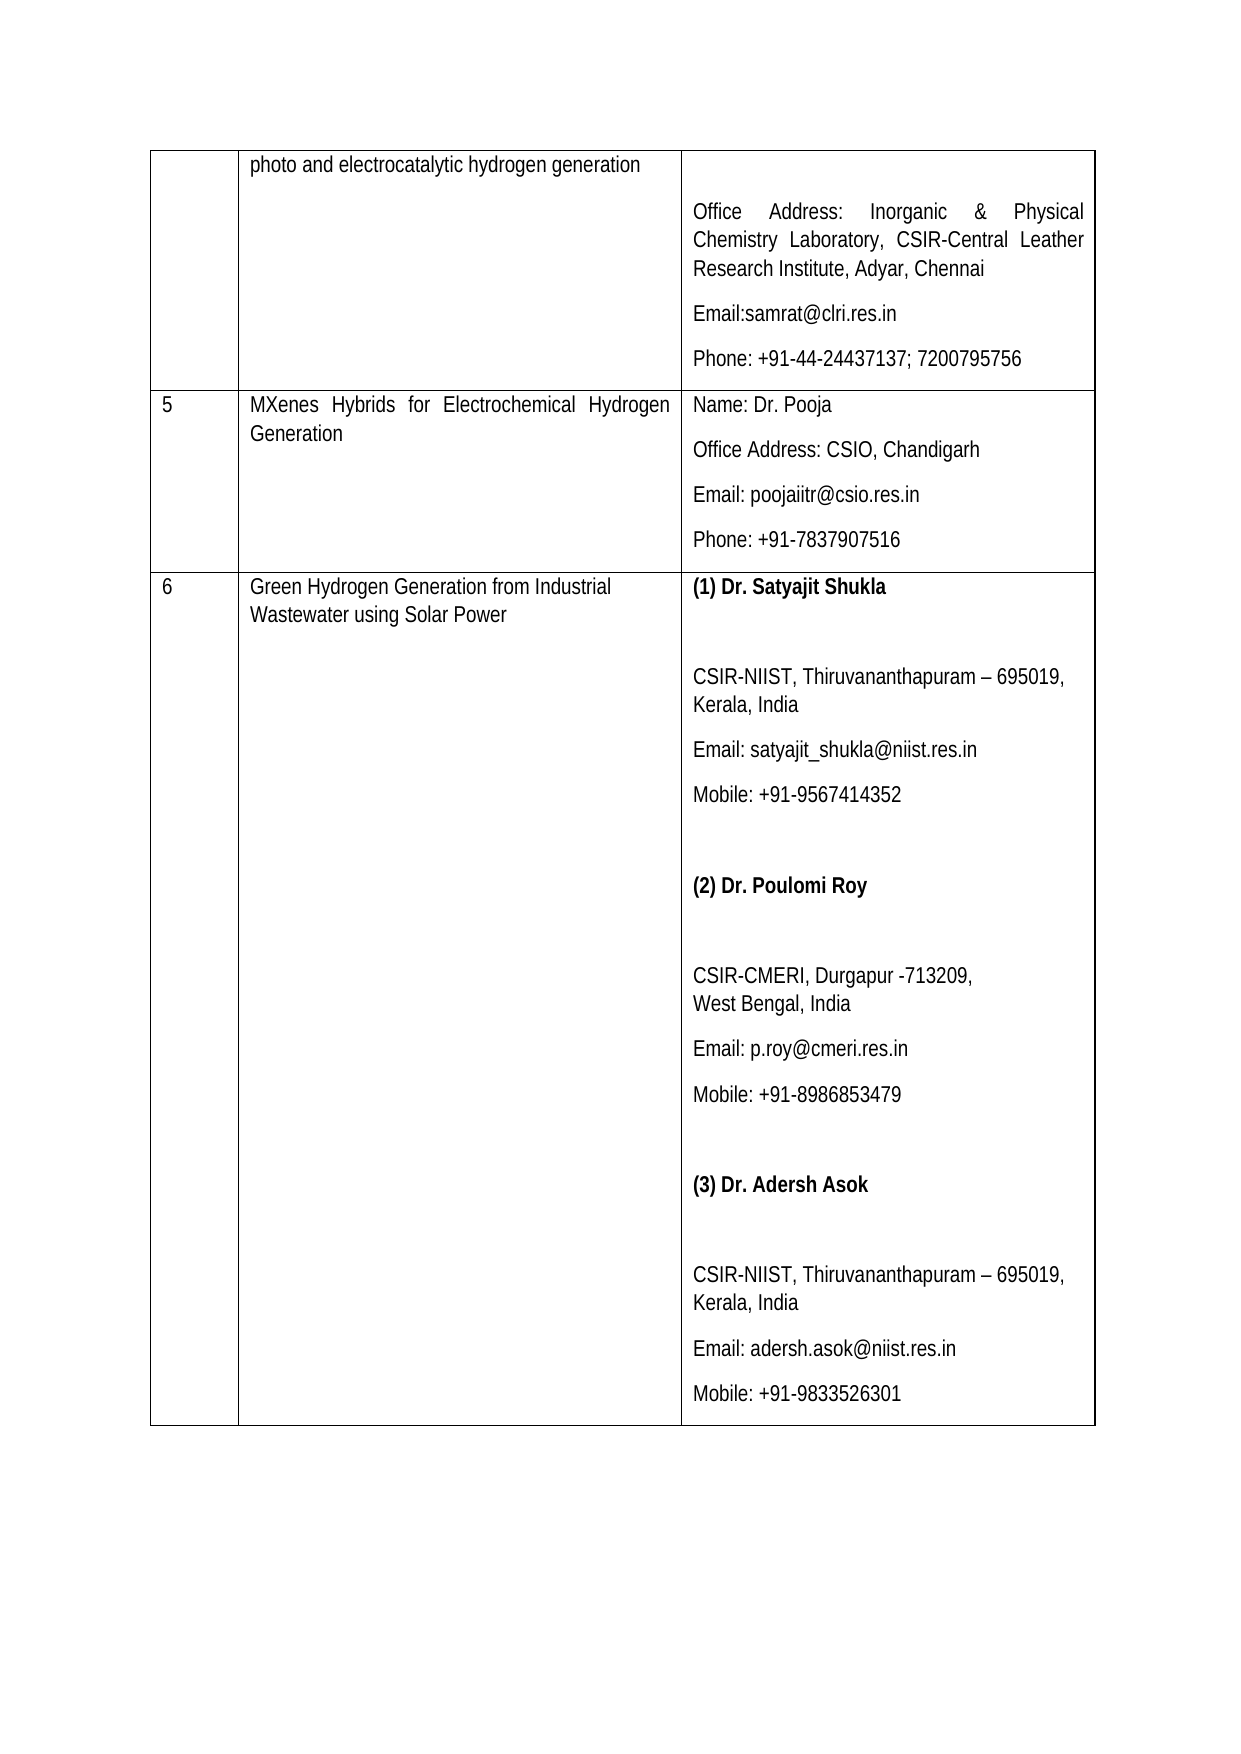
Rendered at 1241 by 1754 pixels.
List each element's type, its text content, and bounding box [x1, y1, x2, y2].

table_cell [239, 151, 681, 390]
table_cell 6 [151, 573, 238, 1425]
table_cell Green Hydrogen Generation from Industrial Wastewater using Solar Power [239, 573, 681, 1425]
table_cell MXenes Hybrids for Electrochemical Hydrogen Generation [239, 391, 681, 572]
table_cell 4 [151, 151, 238, 390]
table_cell 5 [151, 391, 238, 572]
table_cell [682, 151, 1094, 390]
table_cell Name: Dr. Pooja Office Address: CSIO, Chandigarh Email: poojaiitr@csio.res.in Phone: +91-7837907516 [682, 391, 1094, 572]
table_cell (1) Dr. Satyajit Shukla CSIR-NIIST, Thiruvananthapuram – 695019, Kerala, India Email: satyajit_shukla@niist.res.in Mobile: +91-9567414352 (2) Dr. Poulomi Roy CSIR-CMERI, Durgapur -713209, West Bengal, India Email: p.roy@cmeri.res.in Mobile: +91-8986853479 (3) Dr. Adersh Asok CSIR-NIIST, Thiruvananthapuram – 695019, Kerala, India Email: adersh.asok@niist.res.in Mobile: +91-9833526301 [682, 573, 1094, 1425]
